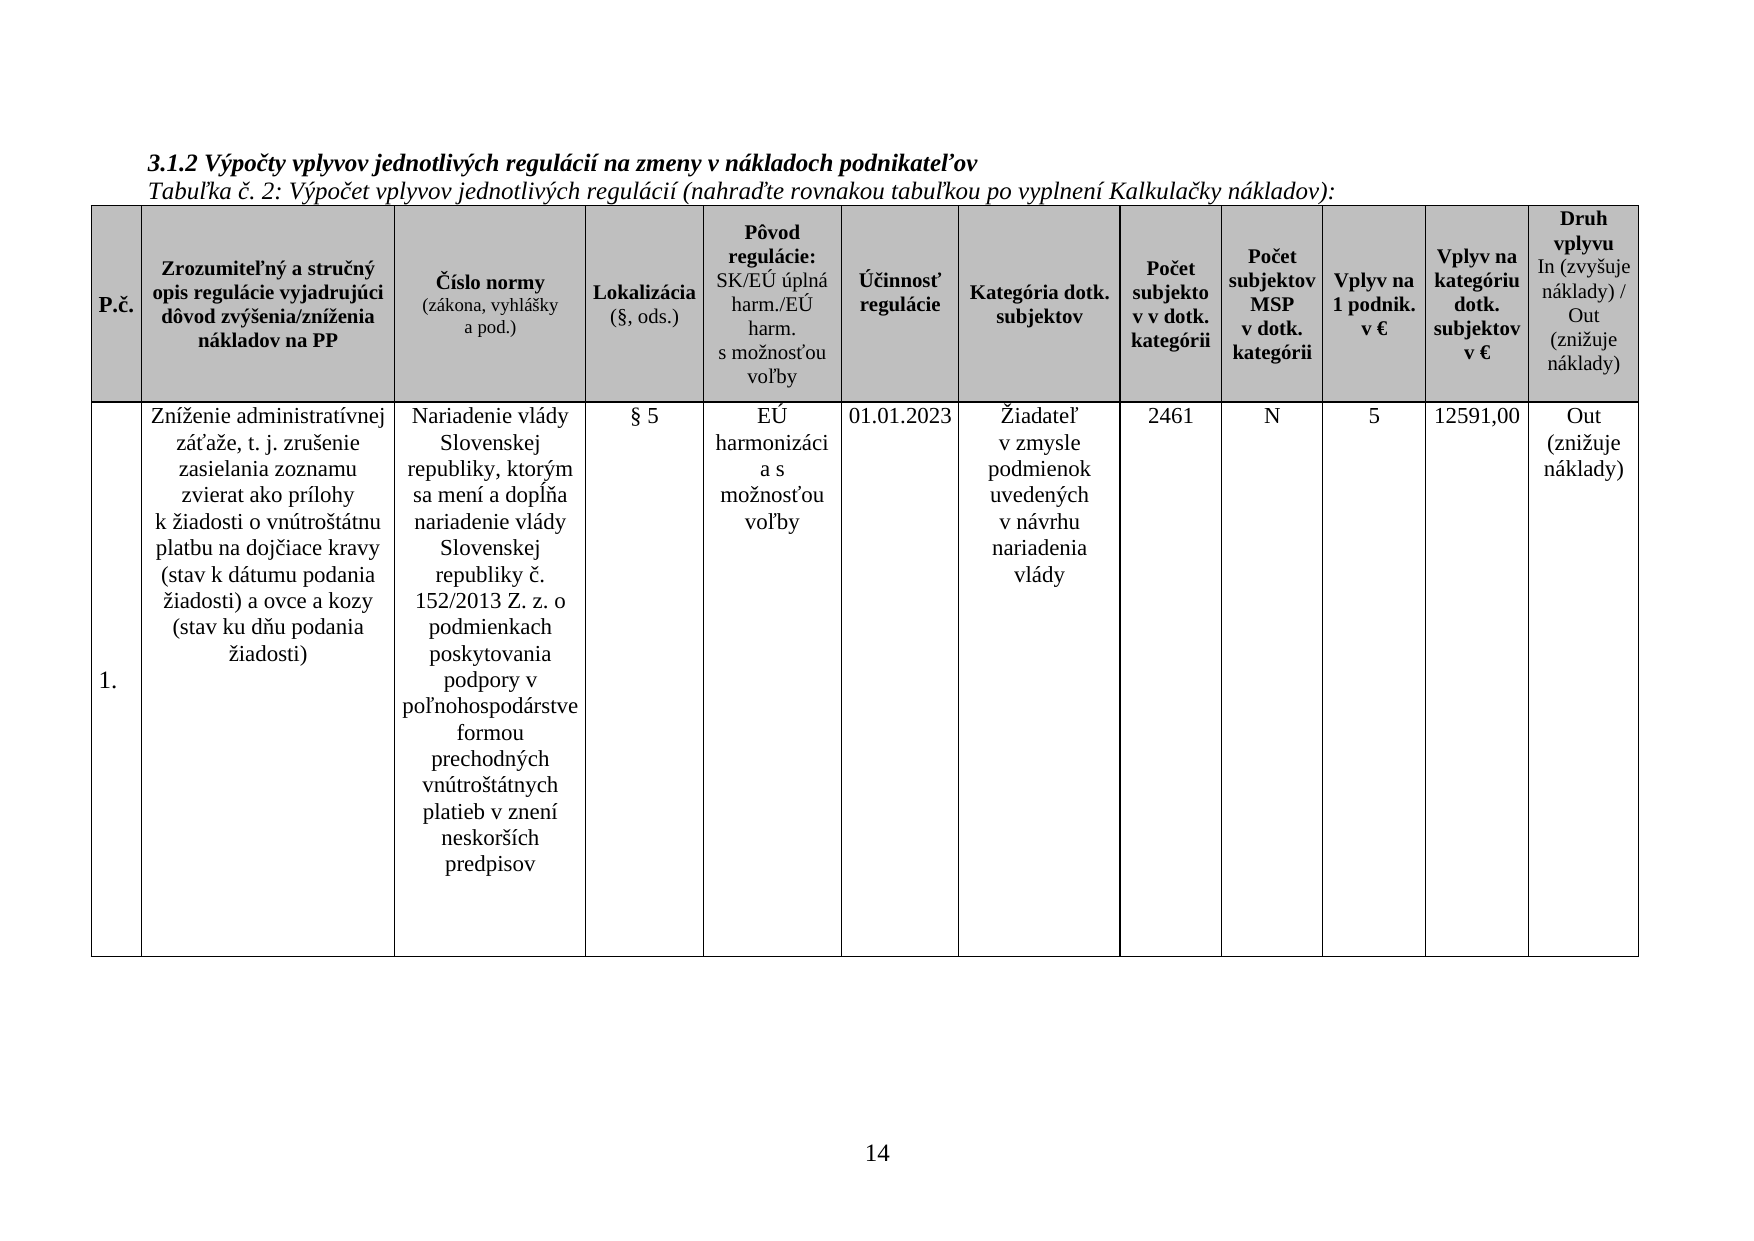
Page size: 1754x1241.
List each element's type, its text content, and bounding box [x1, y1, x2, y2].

table_header Číslo normy (zákona, vyhlášky a pod.) [395, 206, 585, 401]
table_header Počet subjektov MSP v dotk. kategórii [1222, 206, 1322, 401]
table_header Vplyv na 1 podnik. v € [1323, 206, 1425, 401]
table_header P.č. [92, 206, 141, 401]
table_cell N [1222, 403, 1322, 956]
table_cell 5 [1323, 403, 1425, 956]
table_cell § 5 [586, 403, 703, 956]
table_cell 1. [92, 403, 141, 956]
table_header Druh vplyvu In (zvyšuje náklady) / Out (znižuje náklady) [1529, 206, 1638, 401]
table_header Zrozumiteľný a stručný opis regulácie vyjadrujúci dôvod zvýšenia/zníženia nákladov na PP [142, 206, 394, 401]
table_cell 2461 [1121, 403, 1221, 956]
table_cell Zníženie administratívnej záťaže, t. j. zrušenie zasielania zoznamu zvierat ako prílohy k žiadosti o vnútroštátnu platbu na dojčiace kravy (stav k dátumu podania žiadosti) a ovce a kozy (stav ku dňu podania žiadosti) [142, 403, 394, 956]
text 3.1.2 Výpočty vplyvov jednotlivých regulácií na zmeny v nákladoch podnikateľov [148, 148, 1606, 176]
table_cell 12591,00 [1426, 403, 1528, 956]
table_cell Out (znižuje náklady) [1529, 403, 1638, 956]
table_cell 01.01.2023 [842, 403, 958, 956]
table_header Kategória dotk. subjektov [959, 206, 1119, 401]
table_header Vplyv na kategóriu dotk. subjektov v € [1426, 206, 1528, 401]
table_cell EÚ harmonizácia s možnosťou voľby [704, 403, 841, 956]
table_header Účinnosť regulácie [842, 206, 958, 401]
table_header Počet subjektov v dotk. kategórii [1121, 206, 1221, 401]
text Tabuľka č. 2: Výpočet vplyvov jednotlivých regulácií (nahraďte rovnakou tabuľkou po vyplnení Kalkulačky nákladov): [148, 176, 1606, 205]
table_cell Žiadateľ v zmysle podmienok uvedených v návrhu nariadenia vlády [959, 403, 1119, 956]
table_header Pôvod regulácie: SK/EÚ úplná harm./EÚ harm. s možnosťou voľby [704, 206, 841, 401]
table_header Lokalizácia (§, ods.) [586, 206, 703, 401]
table_cell Nariadenie vlády Slovenskej republiky, ktorým sa mení a dopĺňa nariadenie vlády Slovenskej republiky č. 152/2013 Z. z. o podmienkach poskytovania podpory v poľnohospodárstve formou prechodných vnútroštátnych platieb v znení neskorších predpisov [395, 403, 585, 956]
